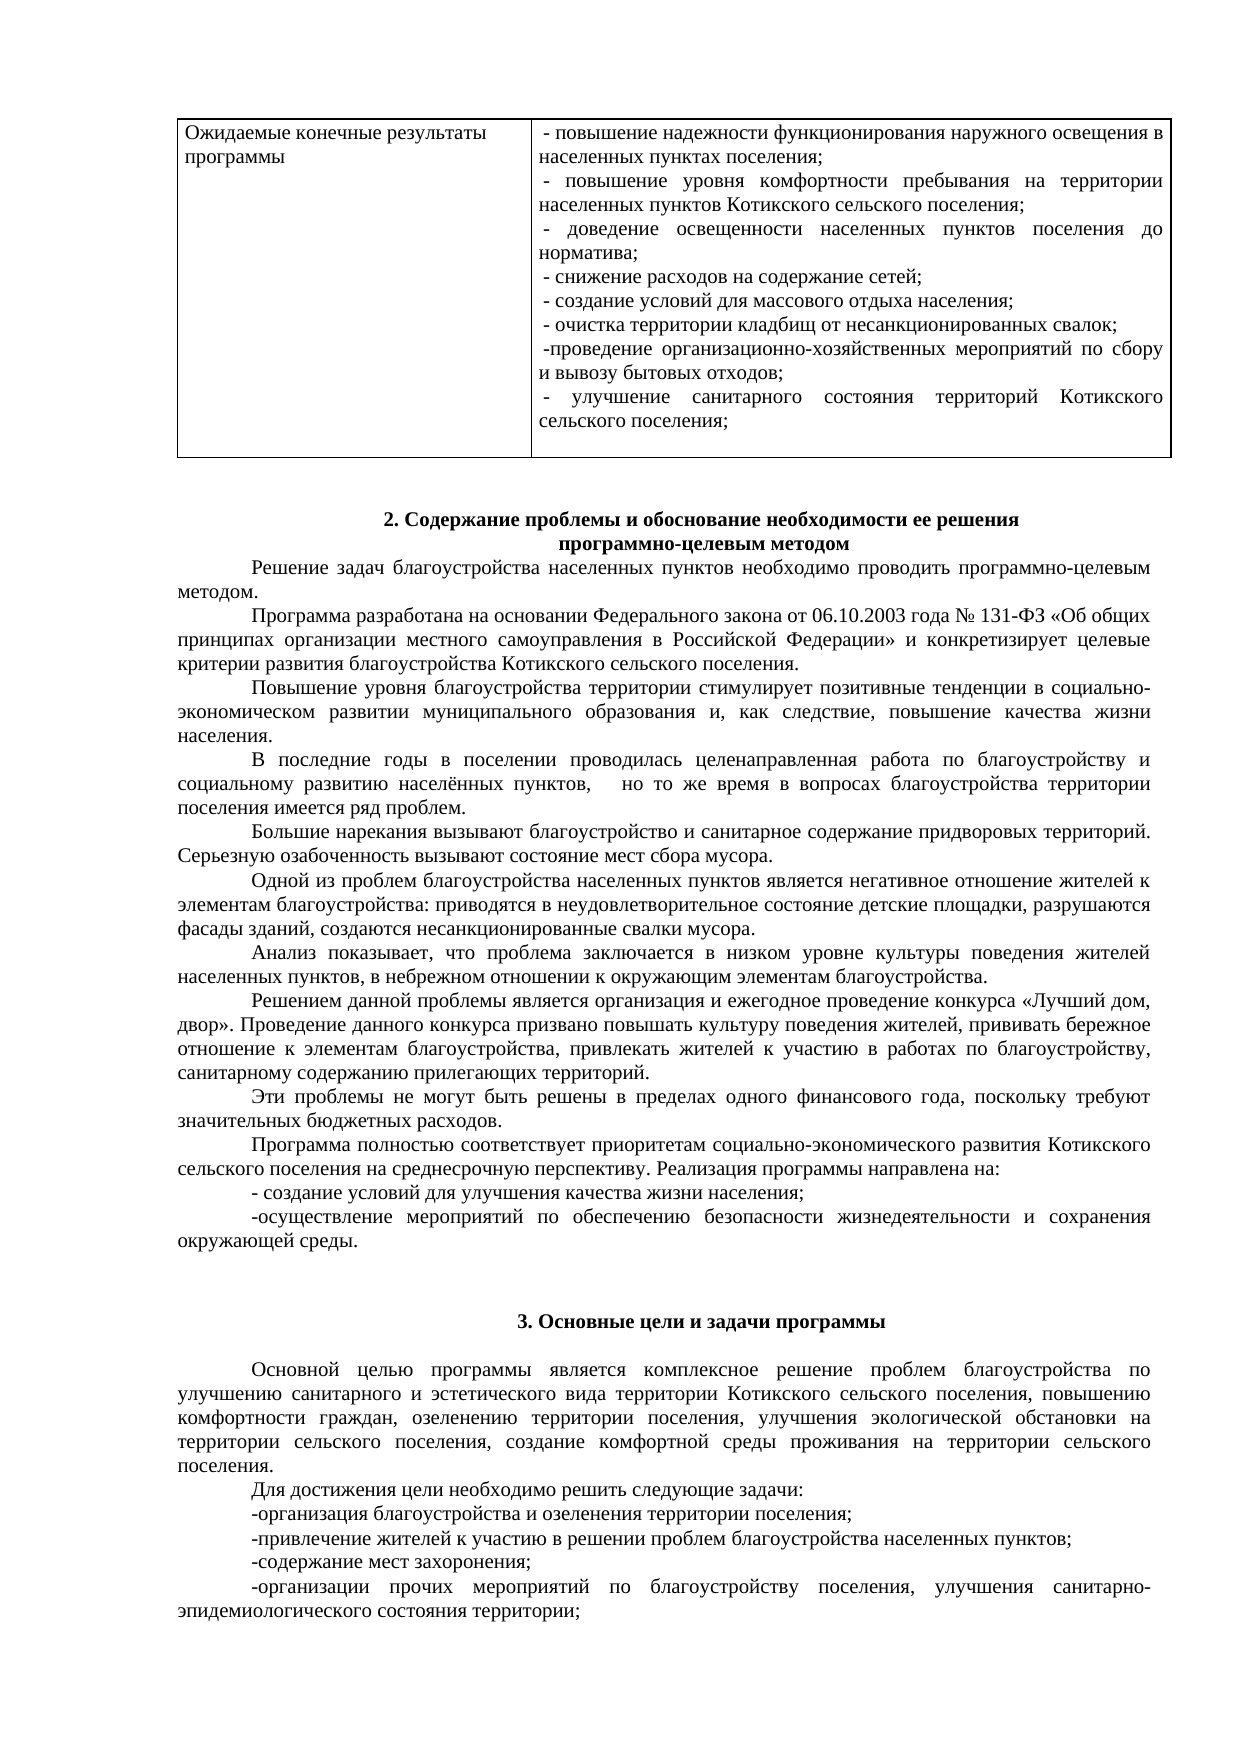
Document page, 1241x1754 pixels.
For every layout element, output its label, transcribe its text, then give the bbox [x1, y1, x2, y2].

text Одной из проблем благоустройства населенных пунктов является негативное отношение жителей к элементам благоустройства: приводятся в неудовлетворительное состояние детские площадки, разрушаются фасады зданий, создаются несанкционированные свалки мусора. [177, 867, 1152, 940]
text Основной целью программы является комплексное решение проблем благоустройства по улучшению санитарного и эстетического вида территории Котикского сельского поселения, повышению комфортности граждан, озеленению территории поселения, улучшения экологической обстановки на территории сельского поселения, создание комфортной среды проживания на территории сельского поселения. [177, 1357, 1152, 1477]
text В последние годы в поселении проводилась целенаправленная работа по благоустройству и социальному развитию населённых пунктов, но то же время в вопросах благоустройства территории поселения имеется ряд проблем. [177, 747, 1152, 819]
text Для достижения цели необходимо решить следующие задачи: [177, 1477, 1152, 1501]
text Повышение уровня благоустройства территории стимулирует позитивные тенденции в социально-экономическом развитии муниципального образования и, как следствие, повышение качества жизни населения. [177, 675, 1152, 747]
text программно-целевым методом [177, 531, 1152, 555]
text Решение задач благоустройства населенных пунктов необходимо проводить программно-целевым методом. [177, 555, 1152, 603]
table_cell - повышение надежности функционирования наружного освещения в населенных пунктах поселения; - повышение уровня комфортности пребывания на территории населенных пунктов Котикского сельского поселения; - доведение освещенности населенных пунктов поселения до норматива; - снижение расходов на содержание сетей; - создание условий для массового отдыха населения; - очистка территории кладбищ от несанкционированных свалок; -проведение организационно-хозяйственных мероприятий по сбору и вывозу бытовых отходов; - улучшение санитарного состояния территорий Котикского сельского поселения; [532, 120, 1170, 457]
text Эти проблемы не могут быть решены в пределах одного финансового года, поскольку требуют значительных бюджетных расходов. [177, 1084, 1152, 1132]
text 3. Основные цели и задачи программы [177, 1308, 1152, 1333]
text Программа полностью соответствует приоритетам социально-экономического развития Котикского сельского поселения на среднесрочную перспективу. Реализация программы направлена на: [177, 1132, 1152, 1180]
text -содержание мест захоронения; [177, 1549, 1152, 1573]
text Решением данной проблемы является организация и ежегодное проведение конкурса «Лучший дом, двор». Проведение данного конкурса призвано повышать культуру поведения жителей, прививать бережное отношение к элементам благоустройства, привлекать жителей к участию в работах по благоустройству, санитарному содержанию прилегающих территорий. [177, 988, 1152, 1084]
text -организация благоустройства и озеленения территории поселения; [177, 1501, 1152, 1525]
table_cell Ожидаемые конечные результаты программы [178, 120, 531, 457]
text Анализ показывает, что проблема заключается в низком уровне культуры поведения жителей населенных пунктов, в небрежном отношении к окружающим элементам благоустройства. [177, 940, 1152, 988]
text Программа разработана на основании Федерального закона от 06.10.2003 года № 131-ФЗ «Об общих принципах организации местного самоуправления в Российской Федерации» и конкретизирует целевые критерии развития благоустройства Котикского сельского поселения. [177, 603, 1152, 675]
text -осуществление мероприятий по обеспечению безопасности жизнедеятельности и сохранения окружающей среды. [177, 1204, 1152, 1252]
text Большие нарекания вызывают благоустройство и санитарное содержание придворовых территорий. Серьезную озабоченность вызывают состояние мест сбора мусора. [177, 819, 1152, 867]
text -организации прочих мероприятий по благоустройству поселения, улучшения санитарно-эпидемиологического состояния территории; [177, 1573, 1152, 1622]
text -привлечение жителей к участию в решении проблем благоустройства населенных пунктов; [177, 1525, 1152, 1549]
text 2. Содержание проблемы и обоснование необходимости ее решения [177, 507, 1152, 531]
text - создание условий для улучшения качества жизни населения; [177, 1180, 1152, 1204]
